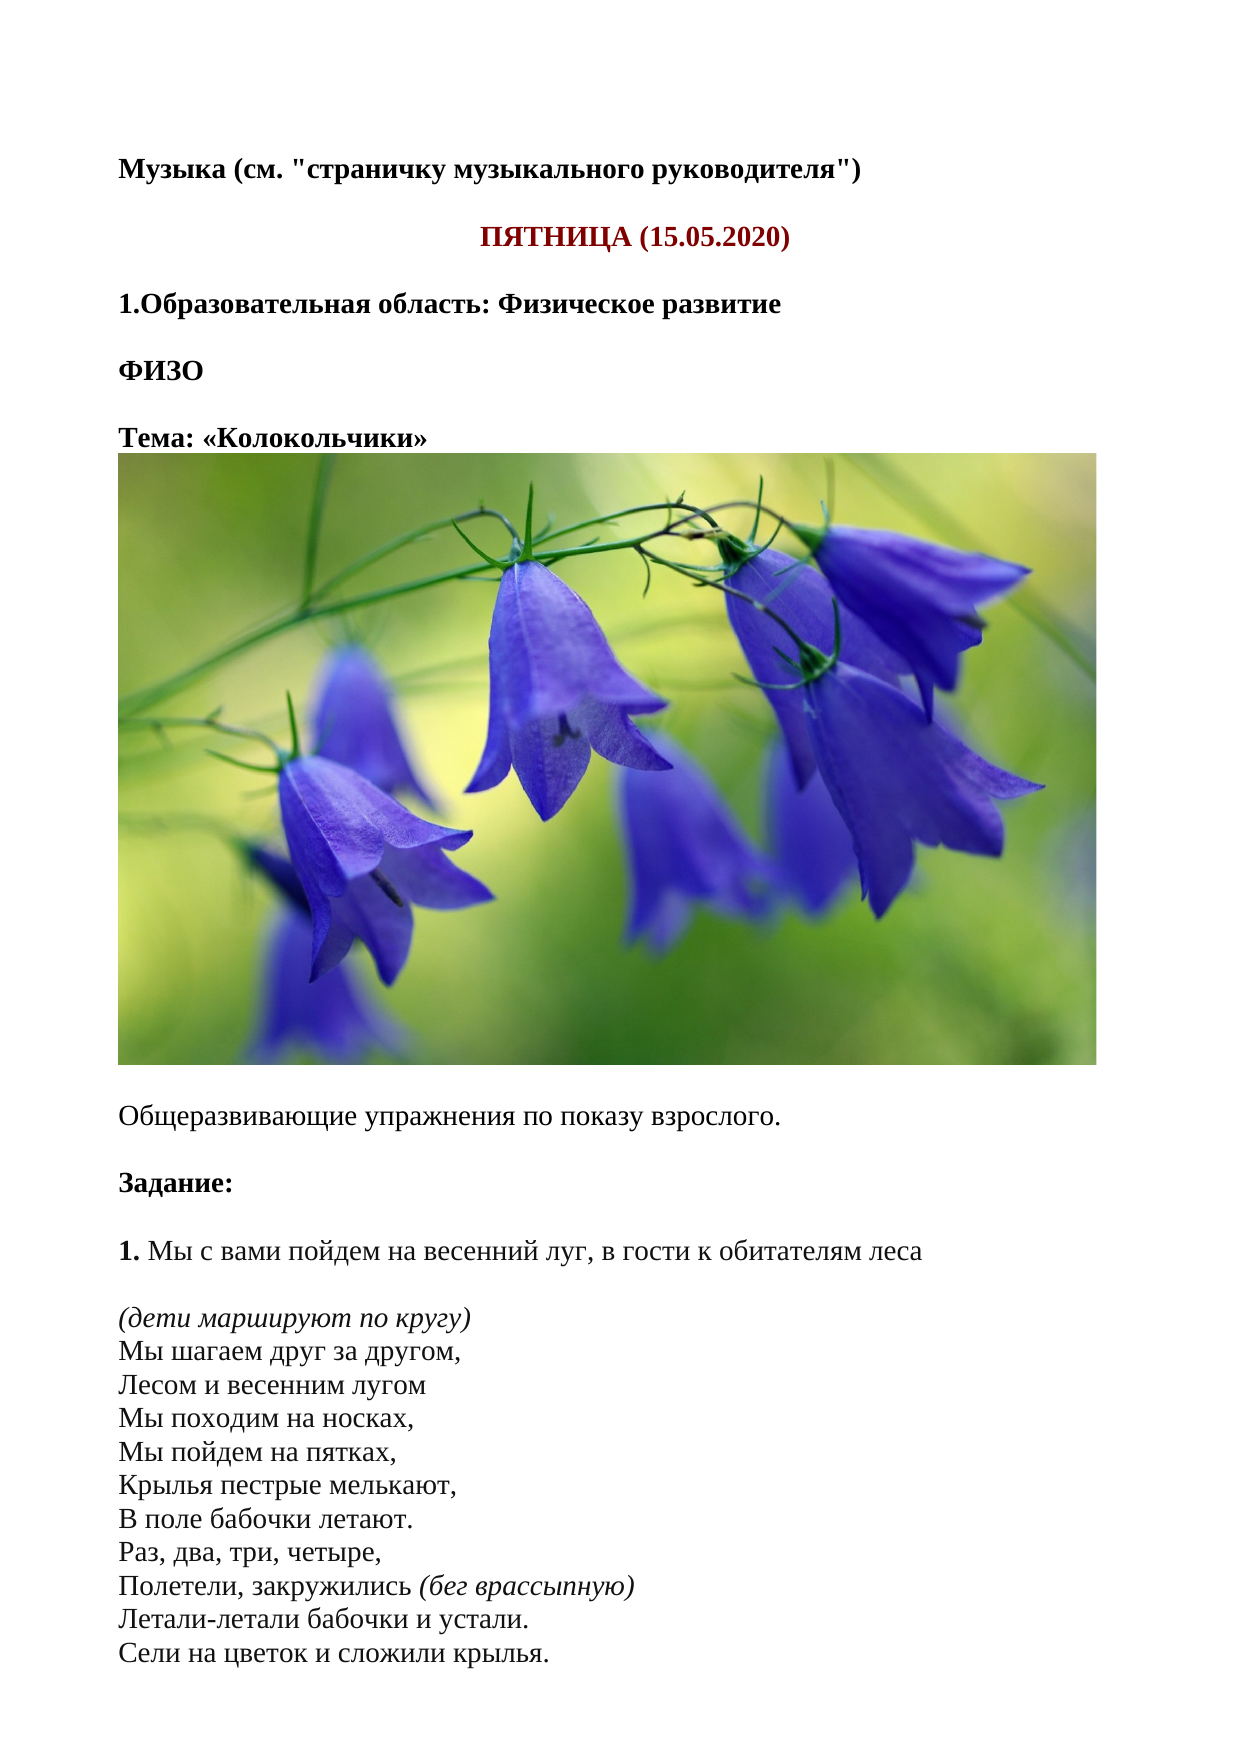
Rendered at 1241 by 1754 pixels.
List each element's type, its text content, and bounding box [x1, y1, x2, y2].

text Мы пойдем на пятках, [118, 1434, 1152, 1467]
text Летали-летали бабочки и устали. [118, 1602, 1152, 1635]
text Сели на цветок и сложили крылья. [118, 1635, 1152, 1669]
text (дети маршируют по кругу) [118, 1300, 1152, 1333]
text Лесом и весенним лугом [118, 1367, 1152, 1400]
text 1.Образовательная область: Физическое развитие [118, 286, 1152, 319]
text ФИЗО [118, 353, 1152, 386]
text ПЯТНИЦА (15.05.2020) [118, 219, 1152, 252]
text Мы шагаем друг за другом, [118, 1333, 1152, 1367]
text Мы походим на носках, [118, 1400, 1152, 1434]
text Полетели, закружились (бег врассыпную) [118, 1568, 1152, 1602]
text Общеразвивающие упражнения по показу взрослого. [118, 1098, 1152, 1132]
text Крылья пестрые мелькают, [118, 1467, 1152, 1501]
text 1. Мы с вами пойдем на весенний луг, в гости к обитателям леса [118, 1233, 1152, 1266]
text Раз, два, три, четыре, [118, 1534, 1152, 1568]
text В поле бабочки летают. [118, 1501, 1152, 1534]
text Музыка (см. "страничку музыкального руководителя") [118, 152, 1152, 185]
text Задание: [118, 1166, 1152, 1199]
picture [118, 453, 1097, 1065]
text Тема: «Колокольчики» [118, 420, 1152, 453]
